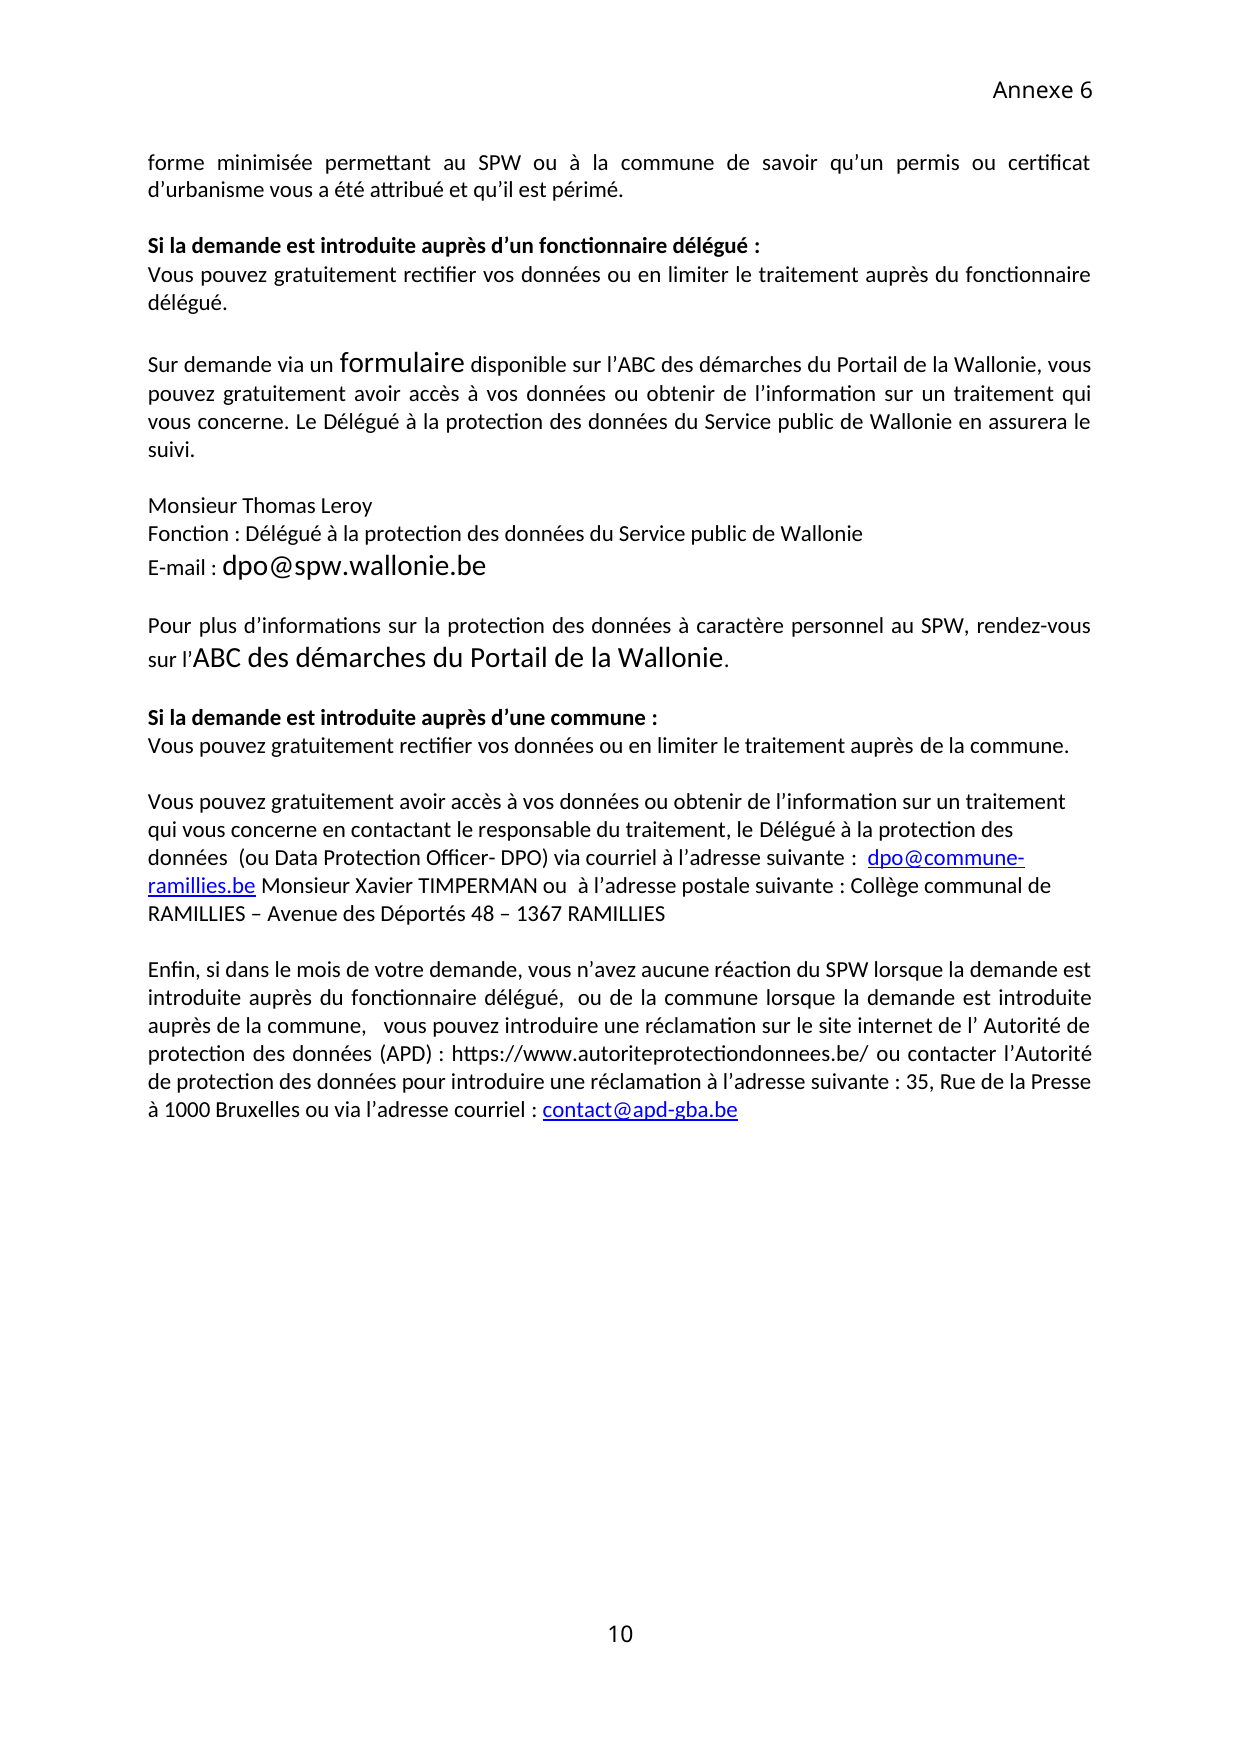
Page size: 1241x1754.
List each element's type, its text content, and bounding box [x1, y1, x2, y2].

text Pour plus d’informations sur la protection des données à caractère personnel au SPW, rendez-vous sur l’ABC des démarches du Portail de la Wallonie. [148, 611, 1093, 675]
text Sur demande via un formulaire disponible sur l’ABC des démarches du Portail de la Wallonie, vous pouvez gratuitement avoir accès à vos données ou obtenir de l’information sur un traitement qui vous concerne. Le Délégué à la protection des données du Service public de Wallonie en assurera le suivi. [148, 344, 1093, 463]
text Enfin, si dans le mois de votre demande, vous n’avez aucune réaction du SPW lorsque la demande est introduite auprès du fonctionnaire délégué, ou de la commune lorsque la demande est introduite auprès de la commune, vous pouvez introduire une réclamation sur le site internet de l’ Autorité de protection des données (APD) : https://www.autoriteprotectiondonnees.be/ ou contacter l’Autorité de protection des données pour introduire une réclamation à l’adresse suivante : 35, Rue de la Presse à 1000 Bruxelles ou via l’adresse courriel : contact@apd-gba.be [148, 955, 1093, 1123]
text Si la demande est introduite auprès d’un fonctionnaire délégué : [148, 232, 1093, 260]
text Si la demande est introduite auprès d’une commune : [148, 703, 1093, 731]
text Monsieur Thomas Leroy Fonction : Délégué à la protection des données du Service public de Wallonie E-mail : dpo@spw.wallonie.be [148, 491, 1093, 583]
text Vous pouvez gratuitement avoir accès à vos données ou obtenir de l’information sur un traitement qui vous concerne en contactant le responsable du traitement, le Délégué à la protection des données (ou Data Protection Officer- DPO) via courriel à l’adresse suivante : dpo@commune-ramillies.be Monsieur Xavier TIMPERMAN ou à l’adresse postale suivante : Collège communal de RAMILLIES – Avenue des Déportés 48 – 1367 RAMILLIES [148, 787, 1093, 927]
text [148, 148, 1093, 204]
text Vous pouvez gratuitement rectifier vos données ou en limiter le traitement auprès du fonctionnaire délégué. [148, 260, 1093, 316]
text Vous pouvez gratuitement rectifier vos données ou en limiter le traitement auprès de la commune. [148, 731, 1093, 759]
